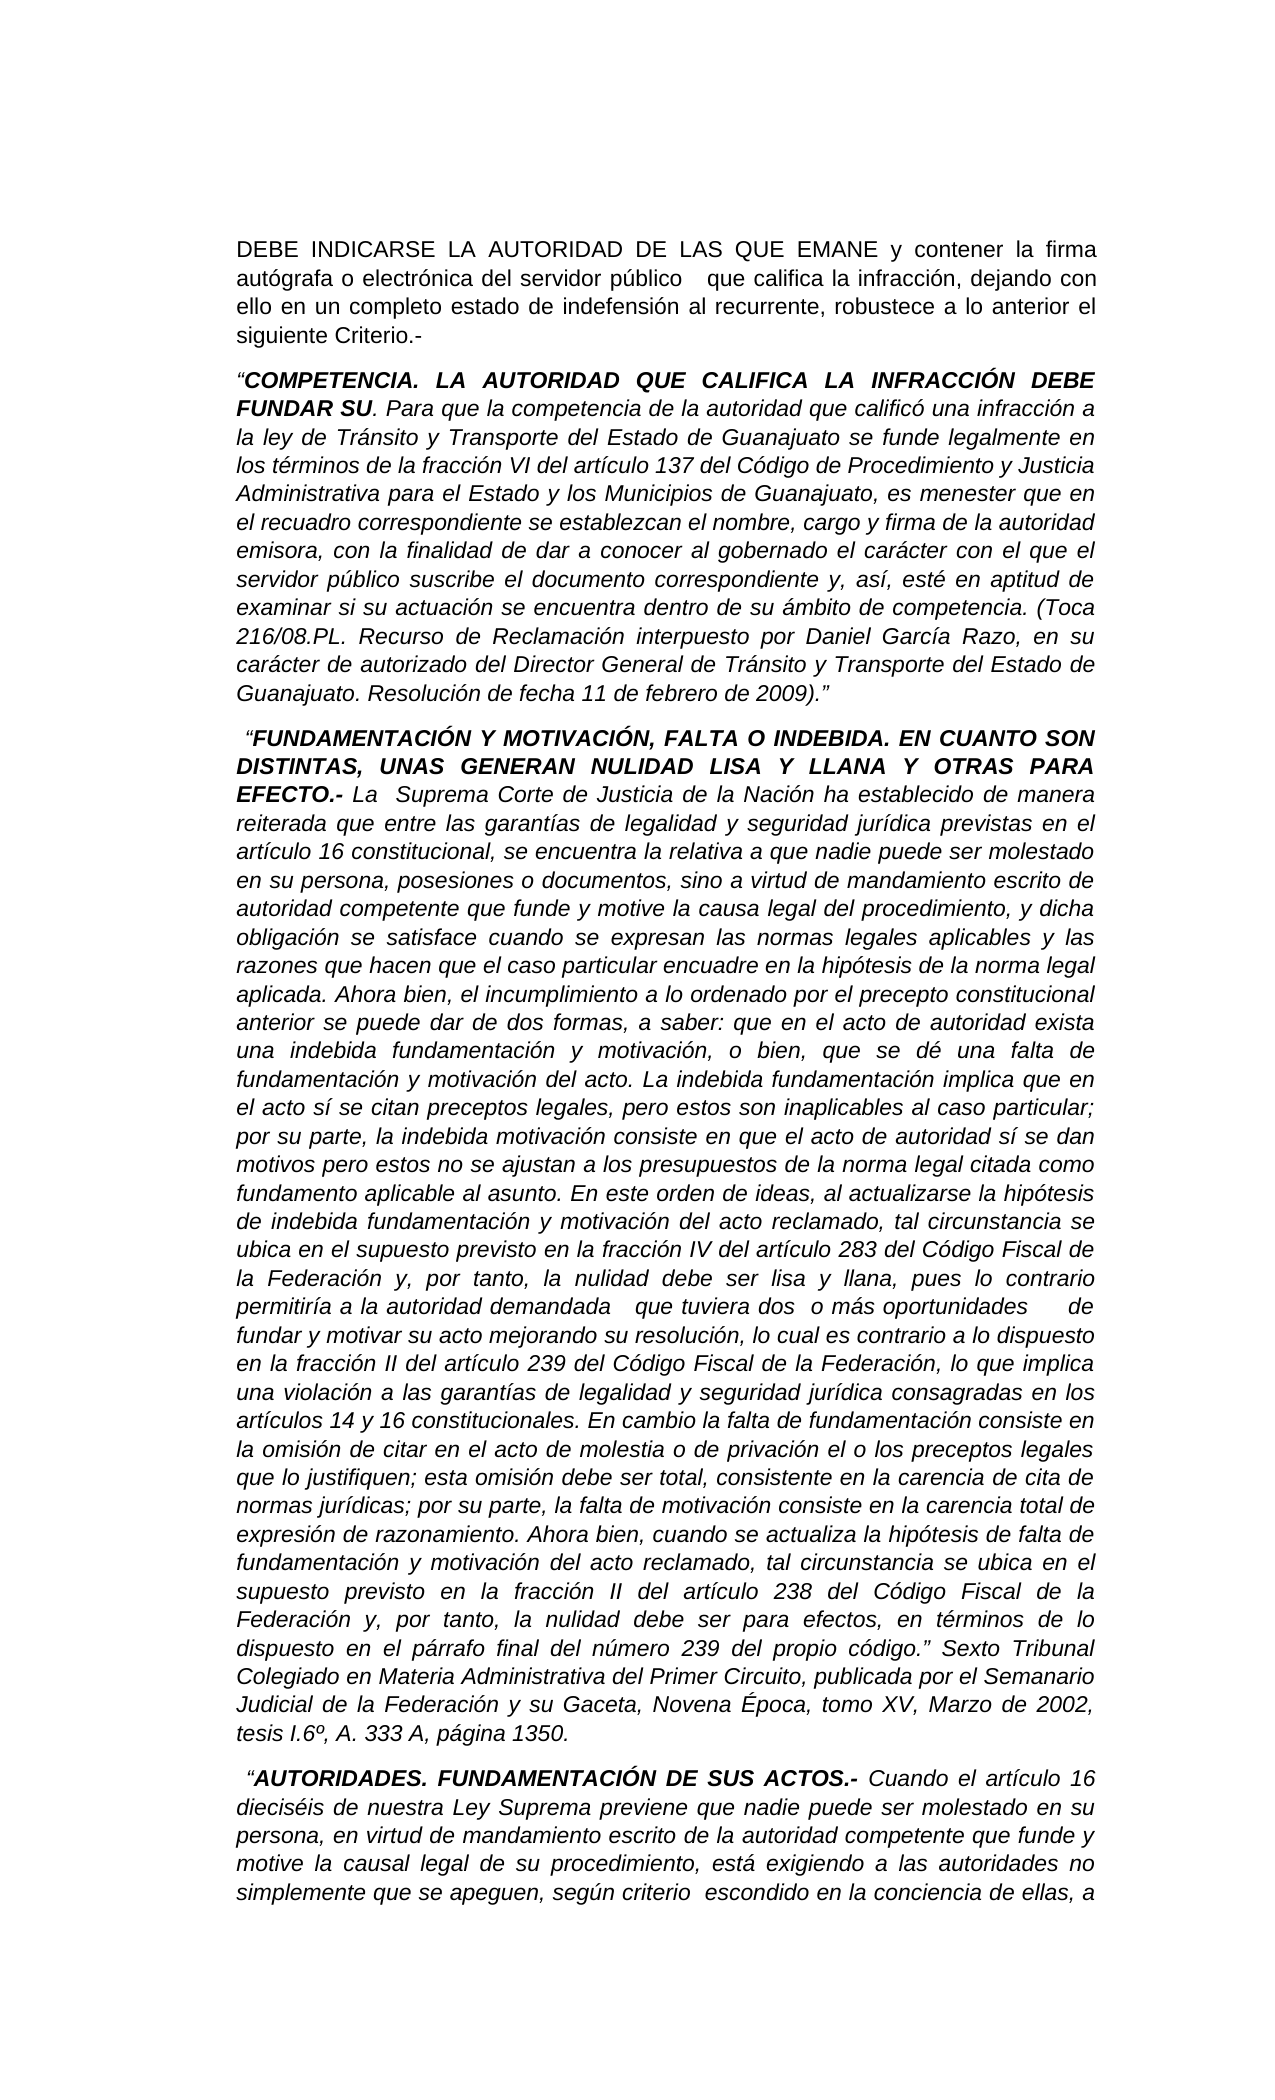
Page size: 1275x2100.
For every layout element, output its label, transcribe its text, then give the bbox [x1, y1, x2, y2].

text “FUNDAMENTACIÓN Y MOTIVACIÓN, FALTA O INDEBIDA. EN CUANTO SON DISTINTAS, UNAS GENERAN NULIDAD LISA Y LLANA Y OTRAS PARA EFECTO.- La Suprema Corte de Justicia de la Nación ha establecido de manera reiterada que entre las garantías de legalidad y seguridad jurídica previstas en el artículo 16 constitucional, se encuentra la relativa a que nadie puede ser molestado en su persona, posesiones o documentos, sino a virtud de mandamiento escrito de autoridad competente que funde y motive la causa legal del procedimiento, y dicha obligación se satisface cuando se expresan las normas legales aplicables y las razones que hacen que el caso particular encuadre en la hipótesis de la norma legal aplicada. Ahora bien, el incumplimiento a lo ordenado por el precepto constitucional anterior se puede dar de dos formas, a saber: que en el acto de autoridad exista una indebida fundamentación y motivación, o bien, que se dé una falta de fundamentación y motivación del acto. La indebida fundamentación implica que en el acto sí se citan preceptos legales, pero estos son inaplicables al caso particular; por su parte, la indebida motivación consiste en que el acto de autoridad sí se dan motivos pero estos no se ajustan a los presupuestos de la norma legal citada como fundamento aplicable al asunto. En este orden de ideas, al actualizarse la hipótesis de indebida fundamentación y motivación del acto reclamado, tal circunstancia se ubica en el supuesto previsto en la fracción IV del artículo 283 del Código Fiscal de la Federación y, por tanto, la nulidad debe ser lisa y llana, pues lo contrario permitiría a la autoridad demandada que tuviera dos o más oportunidades de fundar y motivar su acto mejorando su resolución, lo cual es contrario a lo dispuesto en la fracción II del artículo 239 del Código Fiscal de la Federación, lo que implica una violación a las garantías de legalidad y seguridad jurídica consagradas en los artículos 14 y 16 constitucionales. En cambio la falta de fundamentación consiste en la omisión de citar en el acto de molestia o de privación el o los preceptos legales que lo justifiquen; esta omisión debe ser total, consistente en la carencia de cita de normas jurídicas; por su parte, la falta de motivación consiste en la carencia total de expresión de razonamiento. Ahora bien, cuando se actualiza la hipótesis de falta de fundamentación y motivación del acto reclamado, tal circunstancia se ubica en el supuesto previsto en la fracción II del artículo 238 del Código Fiscal de la Federación y, por tanto, la nulidad debe ser para efectos, en términos de lo dispuesto en el párrafo final del número 239 del propio código.” Sexto Tribunal Colegiado en Materia Administrativa del Primer Circuito, publicada por el Semanario Judicial de la Federación y su Gaceta, Novena Época, tomo XV, Marzo de 2002, tesis I.6º, A. 333 A, página 1350. [236, 724, 1098, 1746]
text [236, 236, 1098, 348]
text “COMPETENCIA. LA AUTORIDAD QUE CALIFICA LA INFRACCIÓN DEBE FUNDAR SU. Para que la competencia de la autoridad que calificó una infracción a la ley de Tránsito y Transporte del Estado de Guanajuato se funde legalmente en los términos de la fracción VI del artículo 137 del Código de Procedimiento y Justicia Administrativa para el Estado y los Municipios de Guanajuato, es menester que en el recuadro correspondiente se establezcan el nombre, cargo y firma de la autoridad emisora, con la finalidad de dar a conocer al gobernado el carácter con el que el servidor público suscribe el documento correspondiente y, así, esté en aptitud de examinar si su actuación se encuentra dentro de su ámbito de competencia. (Toca 216/08.PL. Recurso de Reclamación interpuesto por Daniel García Razo, en su carácter de autorizado del Director General de Tránsito y Transporte del Estado de Guanajuato. Resolución de fecha 11 de febrero de 2009).” [236, 367, 1098, 706]
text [236, 1765, 1098, 1905]
